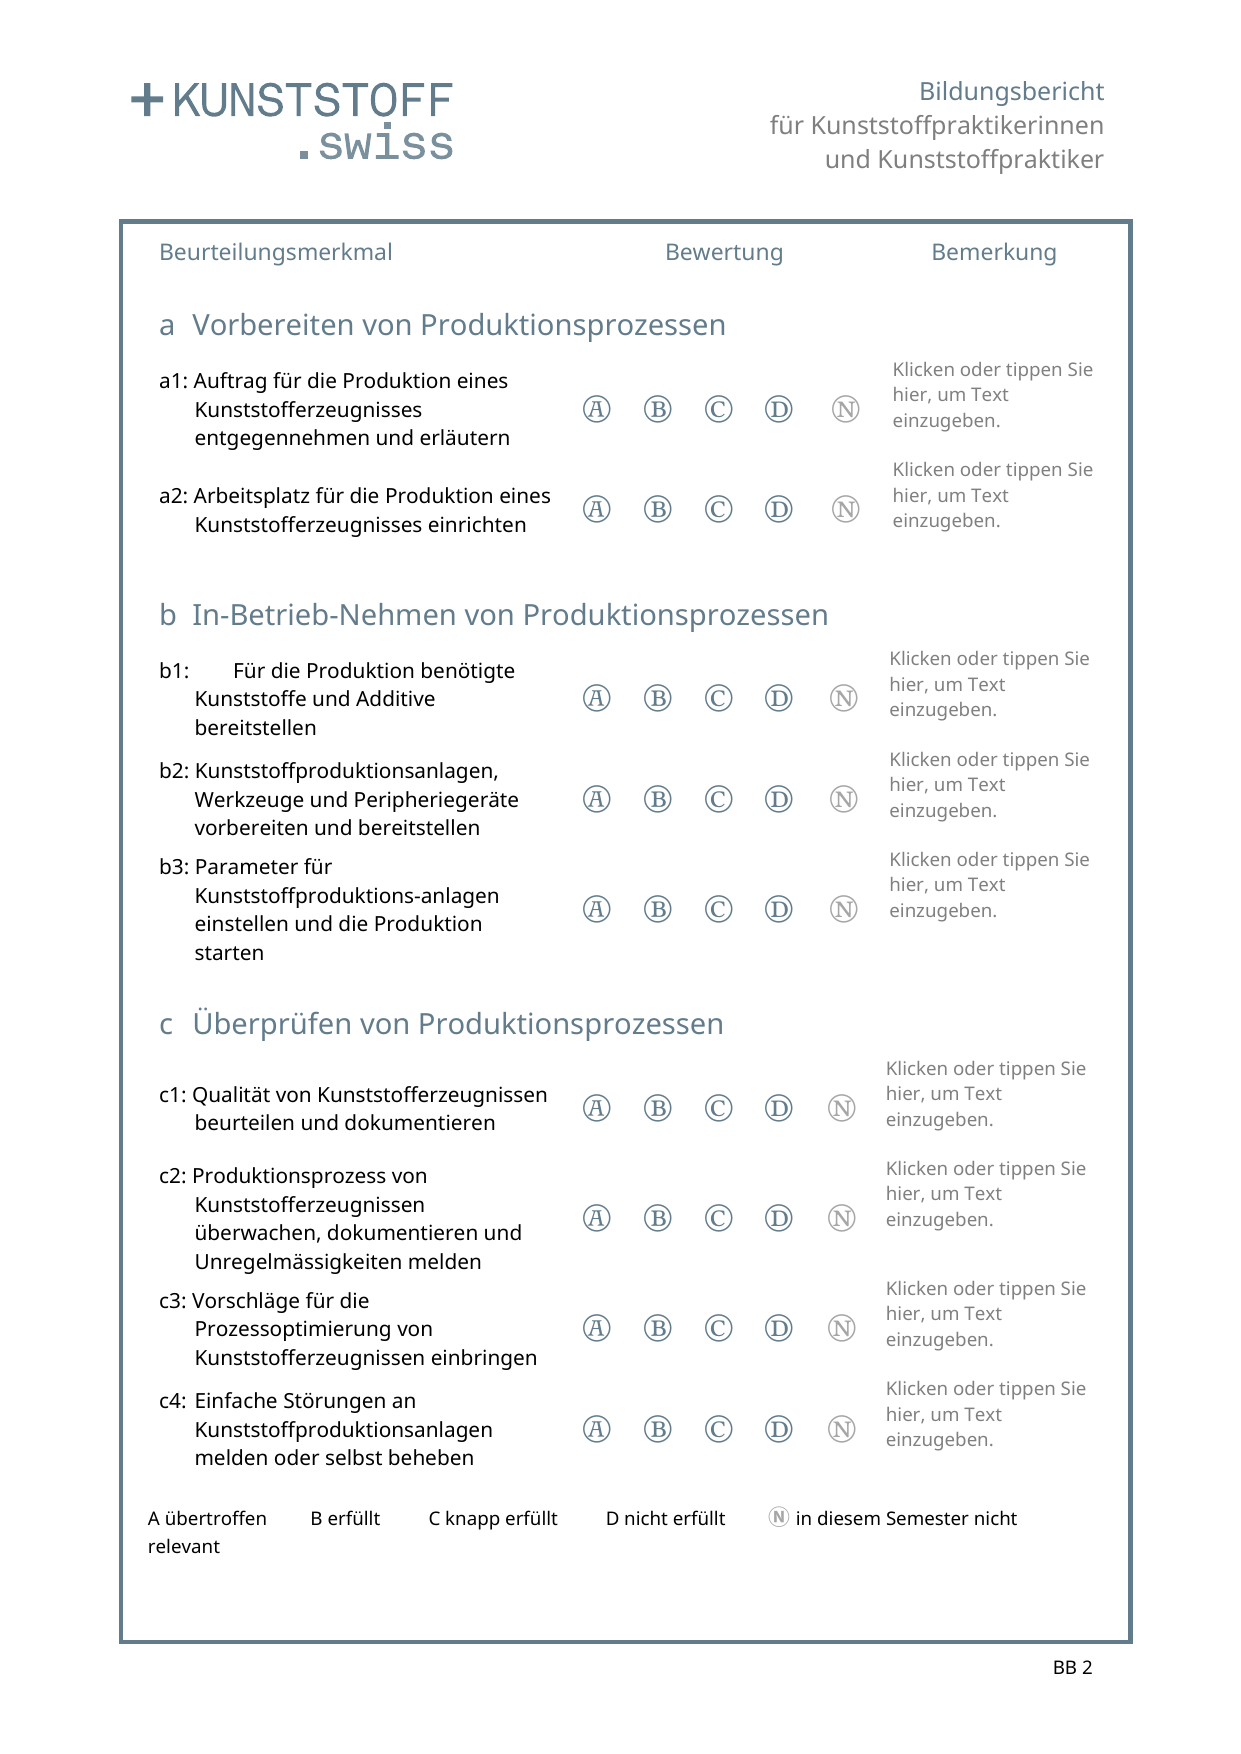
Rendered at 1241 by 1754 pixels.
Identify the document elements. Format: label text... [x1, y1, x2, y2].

table_header Bemerkung [881, 236, 1107, 267]
table_header Beurteilungsmerkmal [148, 236, 567, 267]
table_cell a2: Arbeitsplatz für die Produktion eines Kunststofferzeugnisses einrichten [148, 456, 567, 557]
table_cell [874, 1275, 1107, 1376]
table_cell b3: Parameter für Kunststoffproduktions-anlagen einstellen und die Produktion starten [148, 846, 567, 966]
table_cell c2: Produktionsprozess von Kunststofferzeugnissen überwachen, dokumentieren und Unregelmässigkeiten melden [148, 1155, 567, 1275]
table_cell c1: Qualität von Kunststofferzeugnissen beurteilen und dokumentieren [148, 1055, 567, 1155]
table_cell [874, 1055, 1107, 1155]
table_header Bewertung [567, 236, 881, 267]
table_cell a1: Auftrag für die Produktion eines Kunststofferzeugnisses entgegennehmen und erläutern [148, 356, 567, 456]
table_cell [874, 1155, 1107, 1275]
table_cell c4: Einfache Störungen an Kunststoffproduktionsanlagen melden oder selbst beheben [148, 1376, 567, 1476]
table_cell [874, 1376, 1107, 1476]
table_cell c Überprüfen von Produktionsprozessen [148, 966, 1107, 1055]
table_cell c3: Vorschläge für die Prozessoptimierung von Kunststofferzeugnissen einbringen [148, 1275, 567, 1376]
table_cell [878, 846, 1107, 966]
table_cell b2: Kunststoffproduktionsanlagen, Werkzeuge und Peripheriegeräte vorbereiten und bereitstellen [148, 746, 567, 846]
text A übertroffen B erfüllt C knapp erfüllt D nicht erfüllt Ⓝ in diesem Semester nicht relevant [148, 1476, 1092, 1560]
table_cell [881, 456, 1107, 557]
table_cell b In-Betrieb-Nehmen von Produktionsprozessen [148, 557, 1107, 645]
table_cell [881, 356, 1107, 456]
table_cell [878, 645, 1107, 746]
table_cell a Vorbereiten von Produktionsprozessen [148, 268, 1107, 356]
table_cell b1: Für die Produktion benötigte Kunststoffe und Additive bereitstellen [148, 645, 567, 746]
table_cell [878, 746, 1107, 846]
